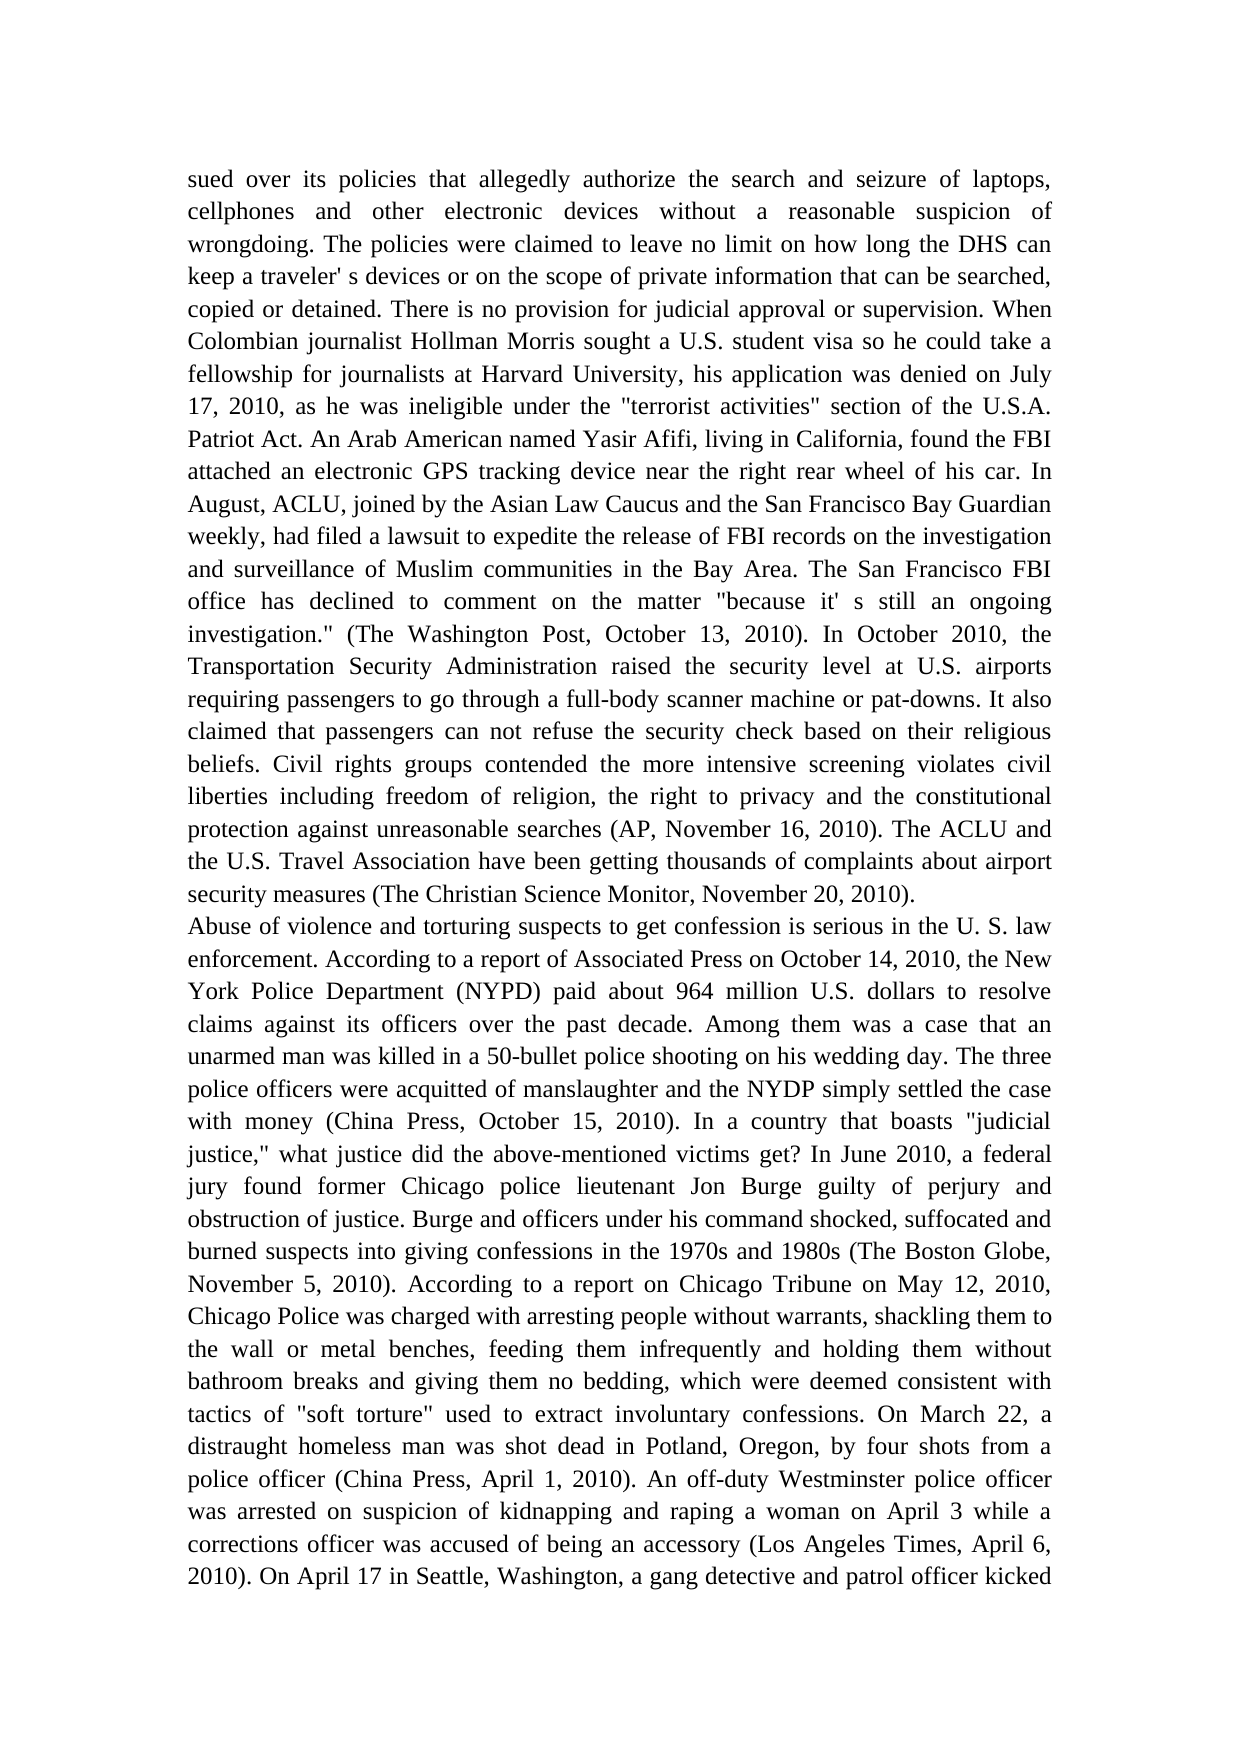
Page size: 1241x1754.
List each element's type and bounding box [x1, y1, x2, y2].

text [187, 162, 1053, 909]
text [187, 909, 1053, 1592]
